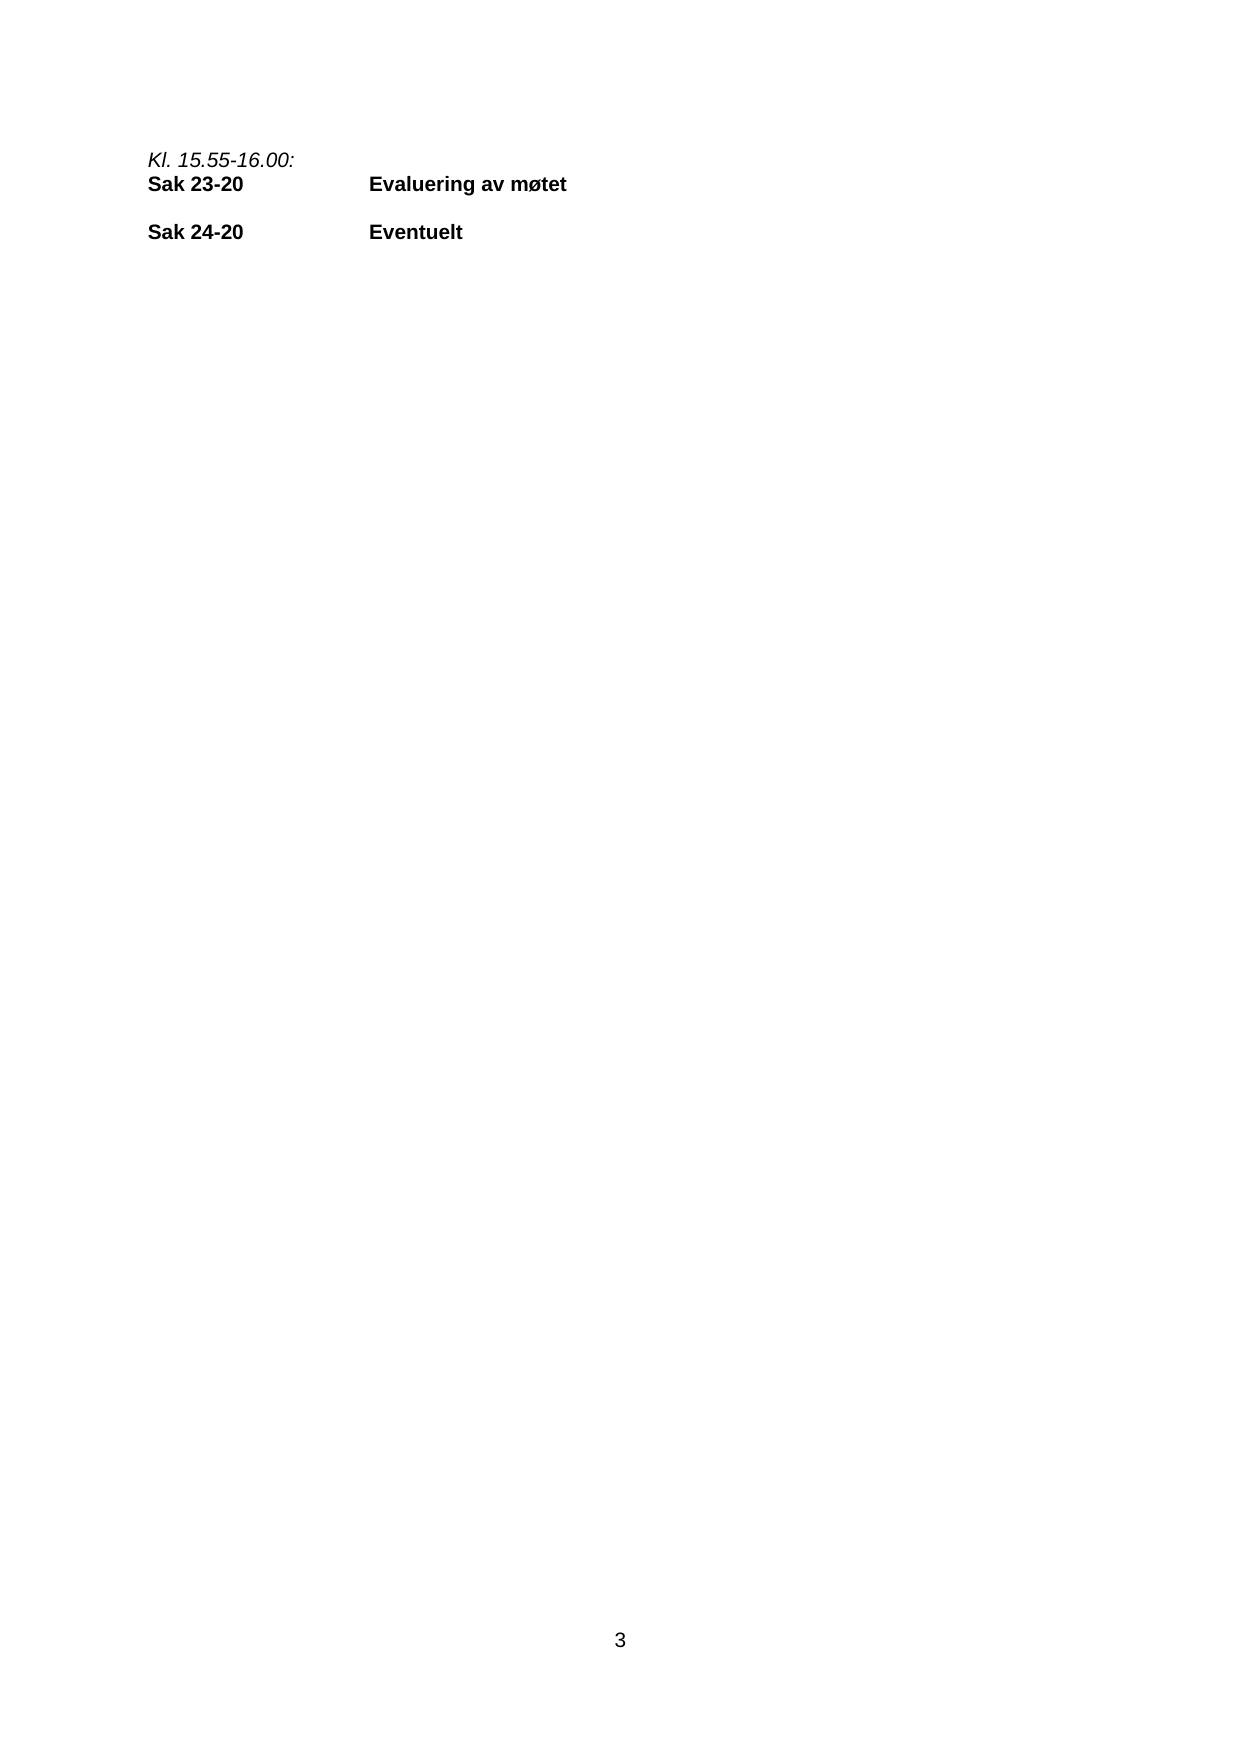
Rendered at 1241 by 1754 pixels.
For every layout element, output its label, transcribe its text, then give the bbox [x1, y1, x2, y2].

text Kl. 15.55-16.00: [148, 148, 1093, 172]
text Sak 24-20 Eventuelt [148, 219, 1093, 243]
text Sak 23-20 Evaluering av møtet [148, 172, 1093, 196]
